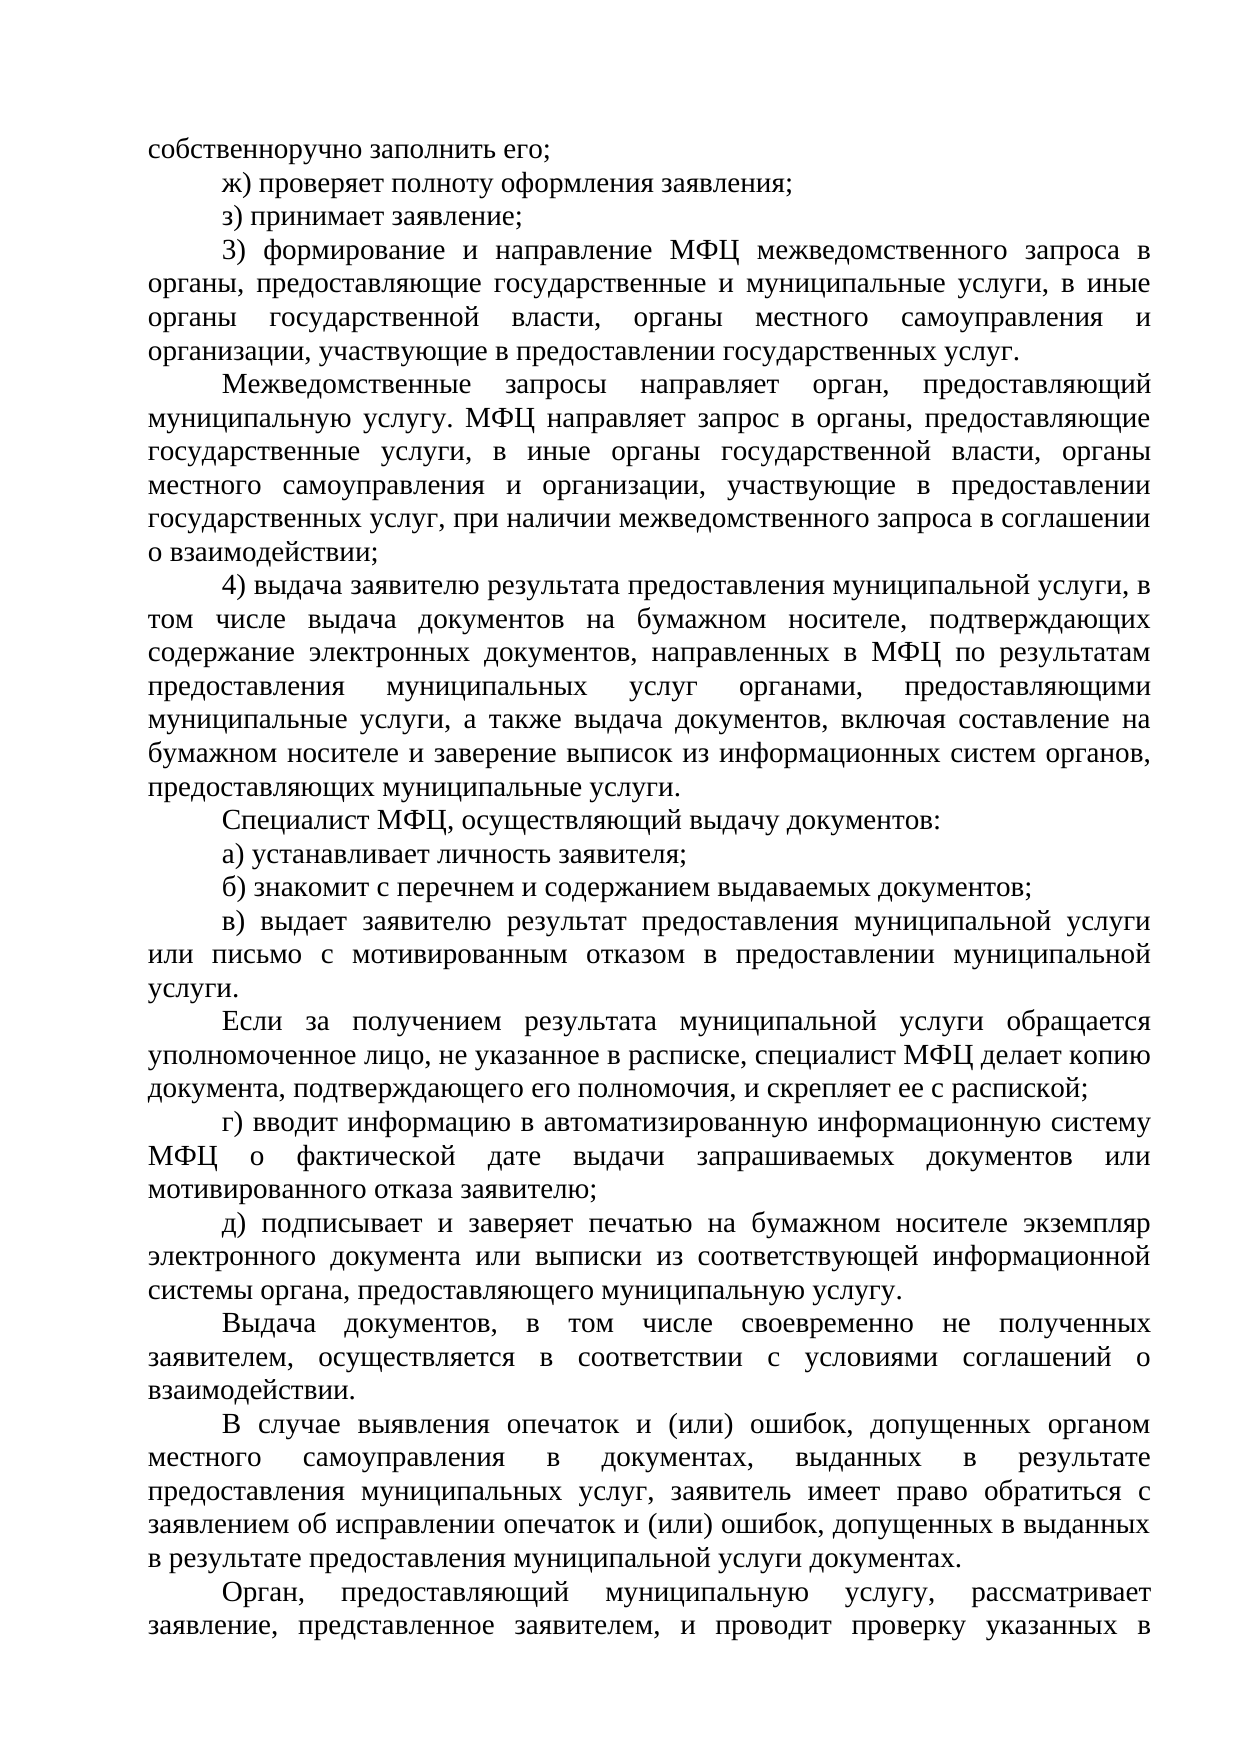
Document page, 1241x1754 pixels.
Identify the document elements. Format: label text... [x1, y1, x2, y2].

text 4) выдача заявителю результата предоставления муниципальной услуги, в том числе выдача документов на бумажном носителе, подтверждающих содержание электронных документов, направленных в МФЦ по результатам предоставления муниципальных услуг органами, предоставляющими муниципальные услуги, а также выдача документов, включая составление на бумажном носителе и заверение выписок из информационных систем органов, предоставляющих муниципальные услуги. [148, 567, 1152, 802]
text г) вводит информацию в автоматизированную информационную систему МФЦ о фактической дате выдачи запрашиваемых документов или мотивированного отказа заявителю; [148, 1104, 1152, 1205]
text в) выдает заявителю результат предоставления муниципальной услуги или письмо с мотивированным отказом в предоставлении муниципальной услуги. [148, 903, 1152, 1003]
text Специалист МФЦ, осуществляющий выдачу документов: [148, 802, 1152, 836]
text б) знакомит с перечнем и содержанием выдаваемых документов; [148, 869, 1152, 903]
text Межведомственные запросы направляет орган, предоставляющий муниципальную услугу. МФЦ направляет запрос в органы, предоставляющие государственные услуги, в иные органы государственной власти, органы местного самоуправления и организации, участвующие в предоставлении государственных услуг, при наличии межведомственного запроса в соглашении о взаимодействии; [148, 366, 1152, 567]
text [148, 131, 1152, 165]
text а) устанавливает личность заявителя; [148, 836, 1152, 869]
text Выдача документов, в том числе своевременно не полученных заявителем, осуществляется в соответствии с условиями соглашений о взаимодействии. [148, 1305, 1152, 1406]
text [148, 1574, 1152, 1641]
text Если за получением результата муниципальной услуги обращается уполномоченное лицо, не указанное в расписке, специалист МФЦ делает копию документа, подтверждающего его полномочия, и скрепляет ее с распиской; [148, 1003, 1152, 1104]
text 3) формирование и направление МФЦ межведомственного запроса в органы, предоставляющие государственные и муниципальные услуги, в иные органы государственной власти, органы местного самоуправления и организации, участвующие в предоставлении государственных услуг. [148, 232, 1152, 366]
text з) принимает заявление; [148, 198, 1152, 232]
text ж) проверяет полноту оформления заявления; [148, 165, 1152, 198]
text В случае выявления опечаток и (или) ошибок, допущенных органом местного самоуправления в документах, выданных в результате предоставления муниципальных услуг, заявитель имеет право обратиться с заявлением об исправлении опечаток и (или) ошибок, допущенных в выданных в результате предоставления муниципальной услуги документах. [148, 1406, 1152, 1574]
text д) подписывает и заверяет печатью на бумажном носителе экземпляр электронного документа или выписки из соответствующей информационной системы органа, предоставляющего муниципальную услугу. [148, 1205, 1152, 1305]
